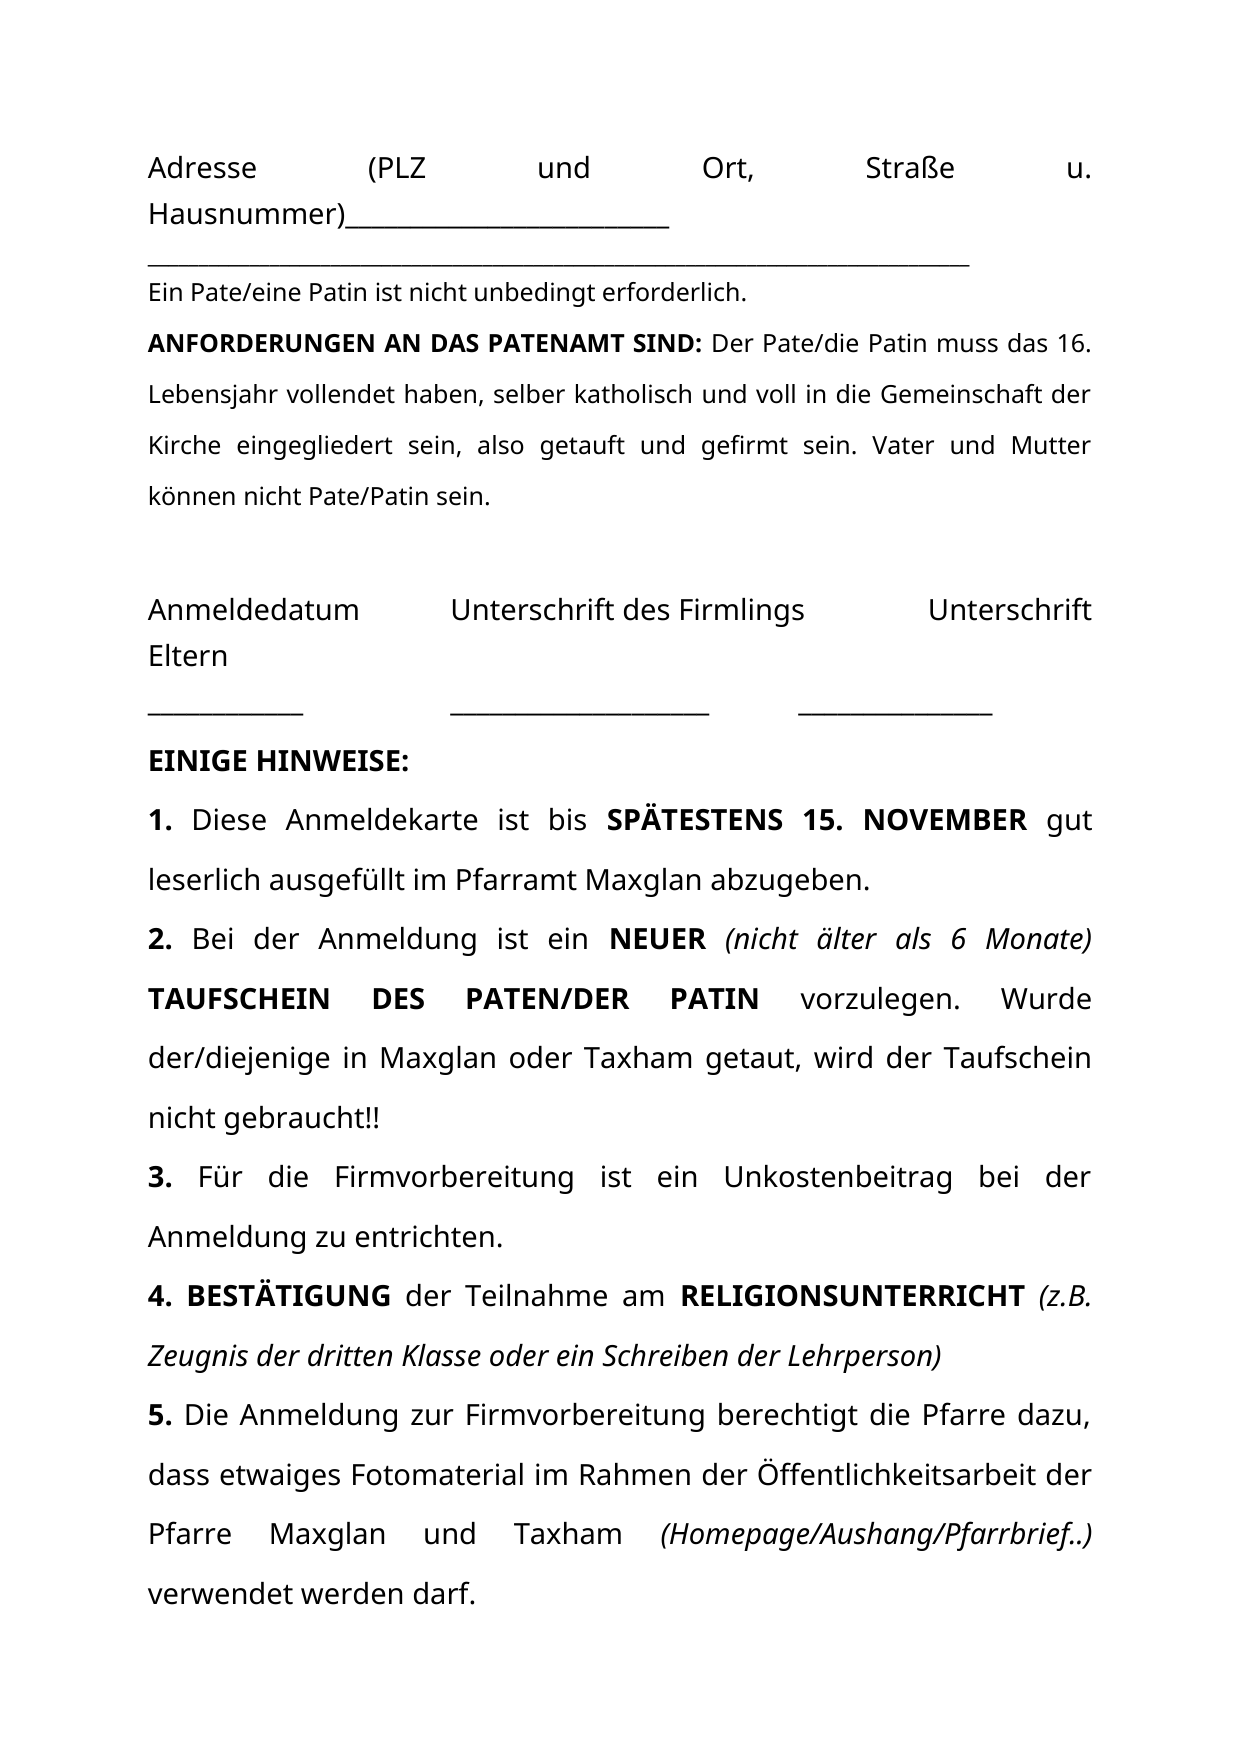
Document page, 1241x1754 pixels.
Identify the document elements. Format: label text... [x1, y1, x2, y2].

text Anforderungen an das Patenamt sind: Der Pate/die Patin muss das 16. Lebensjahr vollendet haben, selber katholisch und voll in die Gemeinschaft der Kirche eingegliedert sein, also getauft und gefirmt sein. Vater und Mutter können nicht Pate/Patin sein. [148, 326, 1093, 513]
text ____________ ____________________ _______________ [148, 681, 1093, 720]
text Ein Pate/eine Patin ist nicht unbedingt erforderlich. [148, 275, 1093, 309]
text Anmeldedatum Unterschrift des Firmlings Unterschrift Eltern [148, 589, 1093, 675]
text _________________________________________________________________________________ [148, 239, 1093, 270]
text 5. Die Anmeldung zur Firmvorbereitung berechtigt die Pfarre dazu, dass etwaiges Fotomaterial im Rahmen der Öffentlichkeitsarbeit der Pfarre Maxglan und Taxham (Homepage/Aushang/Pfarrbrief..) verwendet werden darf. [148, 1394, 1093, 1613]
text 2. Bei der Anmeldung ist ein neuer (nicht älter als 6 Monate) Taufschein des Paten/der Patin vorzulegen. Wurde der/diejenige in Maxglan oder Taxham getaut, wird der Taufschein nicht gebraucht!! [148, 919, 1093, 1137]
text Einige Hinweise: [148, 740, 1093, 780]
text 3. Für die Firmvorbereitung ist ein Unkostenbeitrag bei der Anmeldung zu entrichten. [148, 1157, 1093, 1256]
text 1. Diese Anmeldekarte ist bis spätestens 15. November gut leserlich ausgefüllt im Pfarramt Maxglan abzugeben. [148, 800, 1093, 899]
text 4. Bestätigung der Teilnahme am Religionsunterricht (z.B. Zeugnis der dritten Klasse oder ein Schreiben der Lehrperson) [148, 1276, 1093, 1375]
text Adresse (PLZ und Ort, Straße u. Hausnummer)_________________________ [148, 148, 1093, 233]
